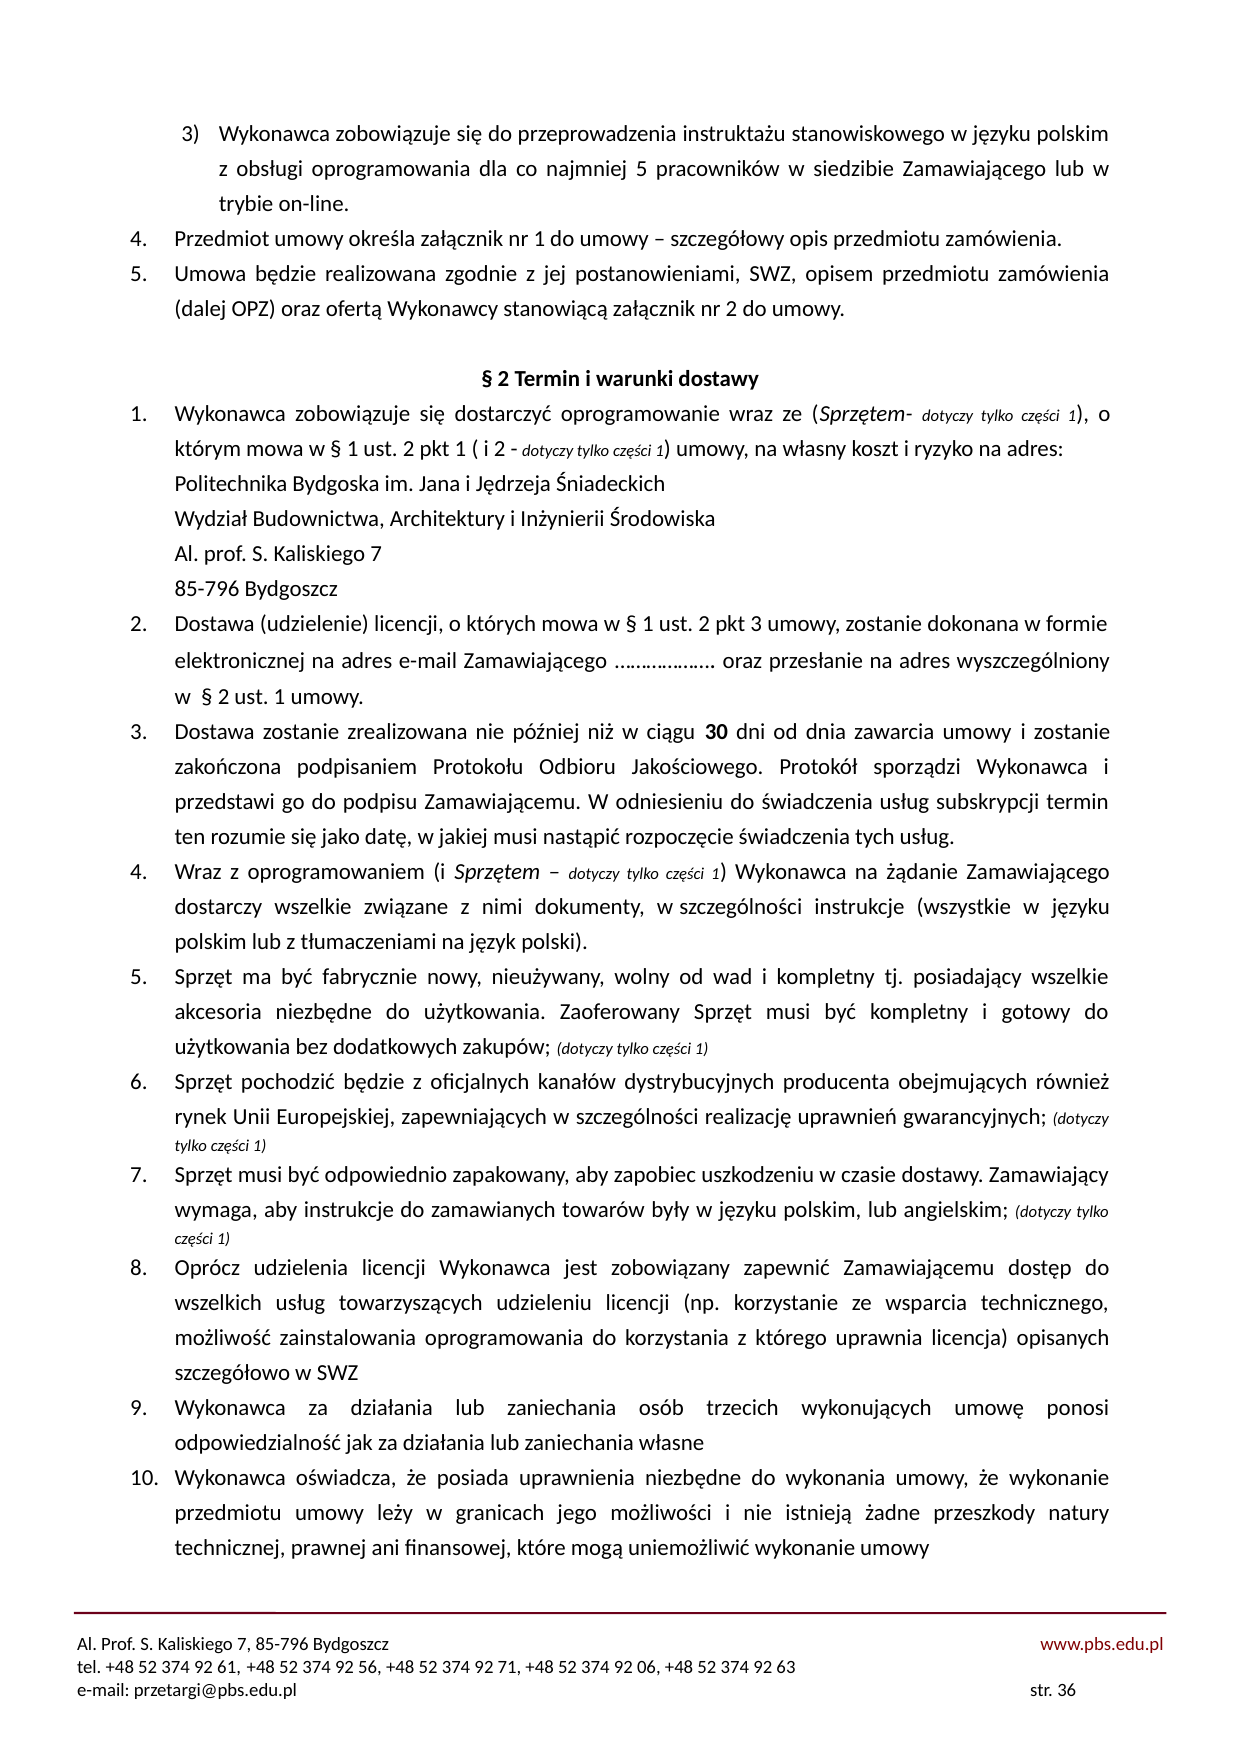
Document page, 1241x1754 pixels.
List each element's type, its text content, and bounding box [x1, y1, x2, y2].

text 85-796 Bydgoszcz [174, 574, 1110, 602]
list Wykonawca za działania lub zaniechania osób trzecich wykonujących umowę ponosi odpowiedzialność jak za działania lub zaniechania własne [130, 1393, 1110, 1457]
text Wydział Budownictwa, Architektury i Inżynierii Środowiska [174, 504, 1110, 532]
list Dostawa (udzielenie) licencji, o których mowa w § 1 ust. 2 pkt 3 umowy, zostanie dokonana w formie elektronicznej na adres e-mail Zamawiającego ………………. oraz przesłanie na adres wyszczególniony w § 2 ust. 1 umowy. [130, 609, 1110, 710]
list Oprócz udzielenia licencji Wykonawca jest zobowiązany zapewnić Zamawiającemu dostęp do wszelkich usług towarzyszących udzieleniu licencji (np. korzystanie ze wsparcia technicznego, możliwość zainstalowania oprogramowania do korzystania z którego uprawnia licencja) opisanych szczegółowo w SWZ [130, 1253, 1110, 1387]
list Wykonawca zobowiązuje się dostarczyć oprogramowanie wraz ze (Sprzętem- dotyczy tylko części 1), o którym mowa w § 1 ust. 2 pkt 1 ( i 2 - dotyczy tylko części 1) umowy, na własny koszt i ryzyko na adres: [130, 399, 1110, 462]
text § 2 Termin i warunki dostawy [130, 364, 1110, 392]
list Wraz z oprogramowaniem (i Sprzętem – dotyczy tylko części 1) Wykonawca na żądanie Zamawiającego dostarczy wszelkie związane z nimi dokumenty, w szczególności instrukcje (wszystkie w języku polskim lub z tłumaczeniami na język polski). [130, 857, 1110, 955]
list Sprzęt musi być odpowiednio zapakowany, aby zapobiec uszkodzeniu w czasie dostawy. Zamawiający wymaga, aby instrukcje do zamawianych towarów były w języku polskim, lub angielskim; (dotyczy tylko części 1) [130, 1160, 1110, 1248]
text Politechnika Bydgoska im. Jana i Jędrzeja Śniadeckich [174, 469, 1110, 497]
list Przedmiot umowy określa załącznik nr 1 do umowy – szczegółowy opis przedmiotu zamówienia. [130, 224, 1110, 252]
text Al. prof. S. Kaliskiego 7 [174, 539, 1110, 567]
list Wykonawca oświadcza, że posiada uprawnienia niezbędne do wykonania umowy, że wykonanie przedmiotu umowy leży w granicach jego możliwości i nie istnieją żadne przeszkody natury technicznej, prawnej ani finansowej, które mogą uniemożliwić wykonanie umowy [130, 1463, 1110, 1562]
list Sprzęt pochodzić będzie z oficjalnych kanałów dystrybucyjnych producenta obejmujących również rynek Unii Europejskiej, zapewniających w szczególności realizację uprawnień gwarancyjnych; (dotyczy tylko części 1) [130, 1067, 1110, 1155]
list Sprzęt ma być fabrycznie nowy, nieużywany, wolny od wad i kompletny tj. posiadający wszelkie akcesoria niezbędne do użytkowania. Zaoferowany Sprzęt musi być kompletny i gotowy do użytkowania bez dodatkowych zakupów; (dotyczy tylko części 1) [130, 962, 1110, 1060]
list Wykonawca zobowiązuje się do przeprowadzenia instruktażu stanowiskowego w języku polskim z obsługi oprogramowania dla co najmniej 5 pracowników w siedzibie Zamawiającego lub w trybie on-line. [181, 119, 1110, 217]
list Dostawa zostanie zrealizowana nie później niż w ciągu 30 dni od dnia zawarcia umowy i zostanie zakończona podpisaniem Protokołu Odbioru Jakościowego. Protokół sporządzi Wykonawca i przedstawi go do podpisu Zamawiającemu. W odniesieniu do świadczenia usług subskrypcji termin ten rozumie się jako datę, w jakiej musi nastąpić rozpoczęcie świadczenia tych usług. [130, 717, 1110, 850]
list Umowa będzie realizowana zgodnie z jej postanowieniami, SWZ, opisem przedmiotu zamówienia (dalej OPZ) oraz ofertą Wykonawcy stanowiącą załącznik nr 2 do umowy. [130, 259, 1110, 322]
